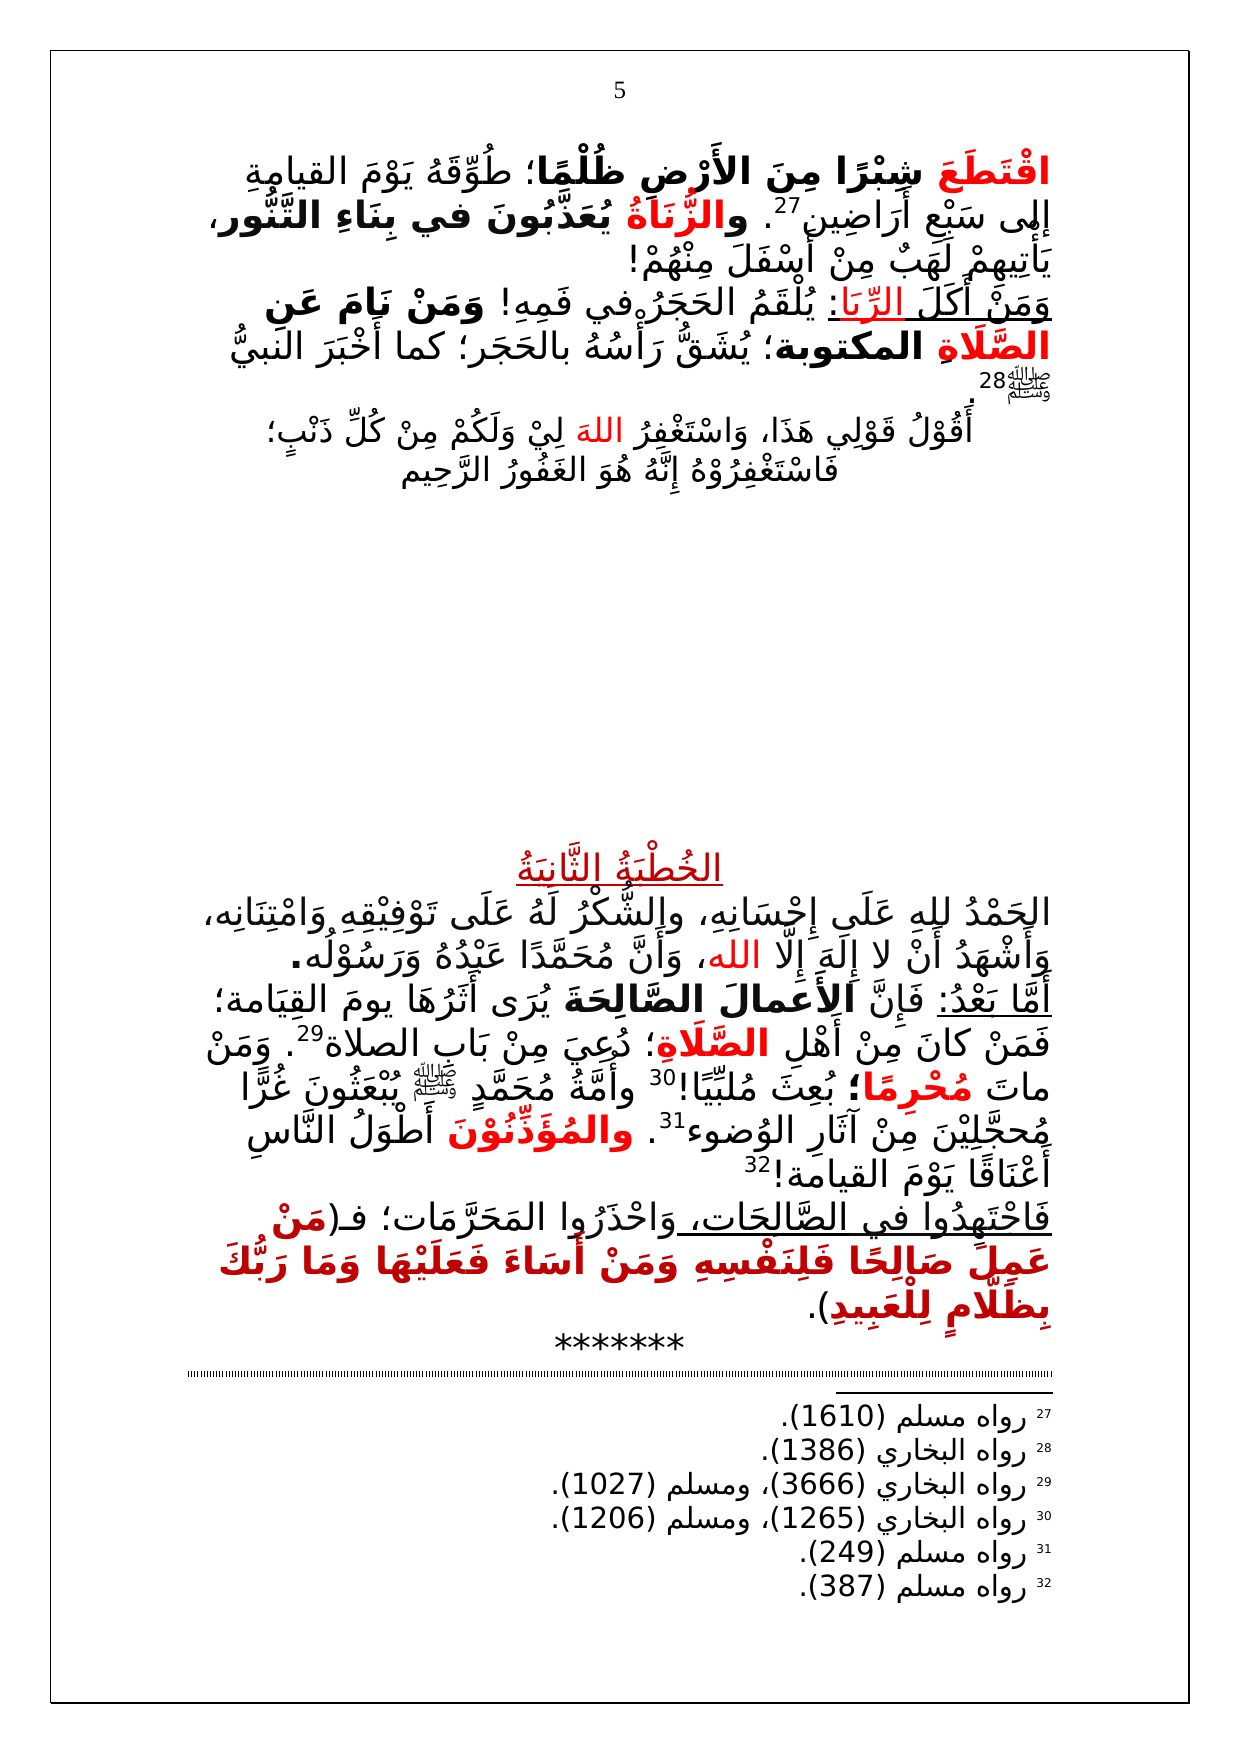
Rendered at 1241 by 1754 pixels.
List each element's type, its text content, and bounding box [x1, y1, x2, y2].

text فَاجْتَهِدُوا في الصَّالِحَات، وَاحْذَرُوا المَحَرَّمَات؛ فـ﴿مَنْ عَمِلَ صَالِحًا فَلِنَفْسِهِ وَمَنْ أَسَاءَ فَعَلَيْهَا وَمَا رَبُّكَ بِظَلَّامٍ لِلْعَبِيدِ﴾. [187, 1196, 1052, 1327]
text ******* [187, 1327, 1052, 1377]
text وَمَنِ اسْتَمَعَ إلى حَدِيْثِ قَوْمٍ وَهُمْ لَهُ كارِهون؛ صُبَّ في أُذُنَيْهِ الآنُكُ يومَ القيامة! (وَهُوَ النُّحَاسُ المُذابُ). وَمَنِ اقْتَطَعَ شِبْرًا مِنَ الأَرْضِ ظُلْمًا؛ طُوِّقَهُ يَوْمَ القيامةِ إلى سَبْعِ أَرَاضِين. والزُّنَاةُ يُعَذَّبُونَ في بِنَاءِ التَّنُّور، يَأْتِيهِمْ لَهَبٌ مِنْ أَسْفَلَ مِنْهُمْ! [187, 150, 1052, 281]
text وَمَنْ أَكَلَ الرِّبَا: يُلْقَمُ الحَجَرُ في فَمِهِ! وَمَنْ نَامَ عَنِ الصَّلَاةِ المكتوبة؛ يُشَقُّ رَأْسُهُ بالحَجَر؛ كما أَخْبَرَ النبيُّ ﷺ. [187, 281, 1052, 412]
text أَقُوْلُ قَوْلِي هَذَا، وَاسْتَغْفِرُ اللهَ لِيْ وَلَكُمْ مِنْ كُلِّ ذَنْبٍ؛ فَاسْتَغْفِرُوْهُ إِنَّهُ هُوَ الغَفُورُ الرَّحِيم [187, 412, 1052, 489]
text أَمَّا بَعْدُ: فَإِنَّ الأَعمالَ الصَّالِحَةَ يُرَى أَثَرُهَا يومَ القِيَامة؛ فَمَنْ كانَ مِنْ أَهْلِ الصَّلَاةِ؛ دُعِيَ مِنْ بَابِ الصلاة. وَمَنْ ماتَ مُحْرِمًا؛ بُعِثَ مُلبِّيًا! وأُمَّةُ مُحَمَّدٍ ﷺ يُبْعَثُونَ غُرًّا مُحجَّلِيْنَ مِنْ آثَارِ الوُضوء. والمُؤَذِّنُوْنَ أَطْوَلُ النَّاسِ أَعْنَاقًا يَوْمَ القيامة! [187, 978, 1052, 1196]
text الخُطْبَةُ الثَّانِيَةُ [187, 847, 1052, 891]
text الحَمْدُ للهِ عَلَى إِحْسَانِهِ، والشُّكْرُ لَهُ عَلَى تَوْفِيْقِهِ وَامْتِنَانِه، وَأَشْهَدُ أَنْ لا إِلَهَ إِلَّا الله، وَأَنَّ مُحَمَّدًا عَبْدُهُ وَرَسُوْلُه. [187, 891, 1052, 978]
